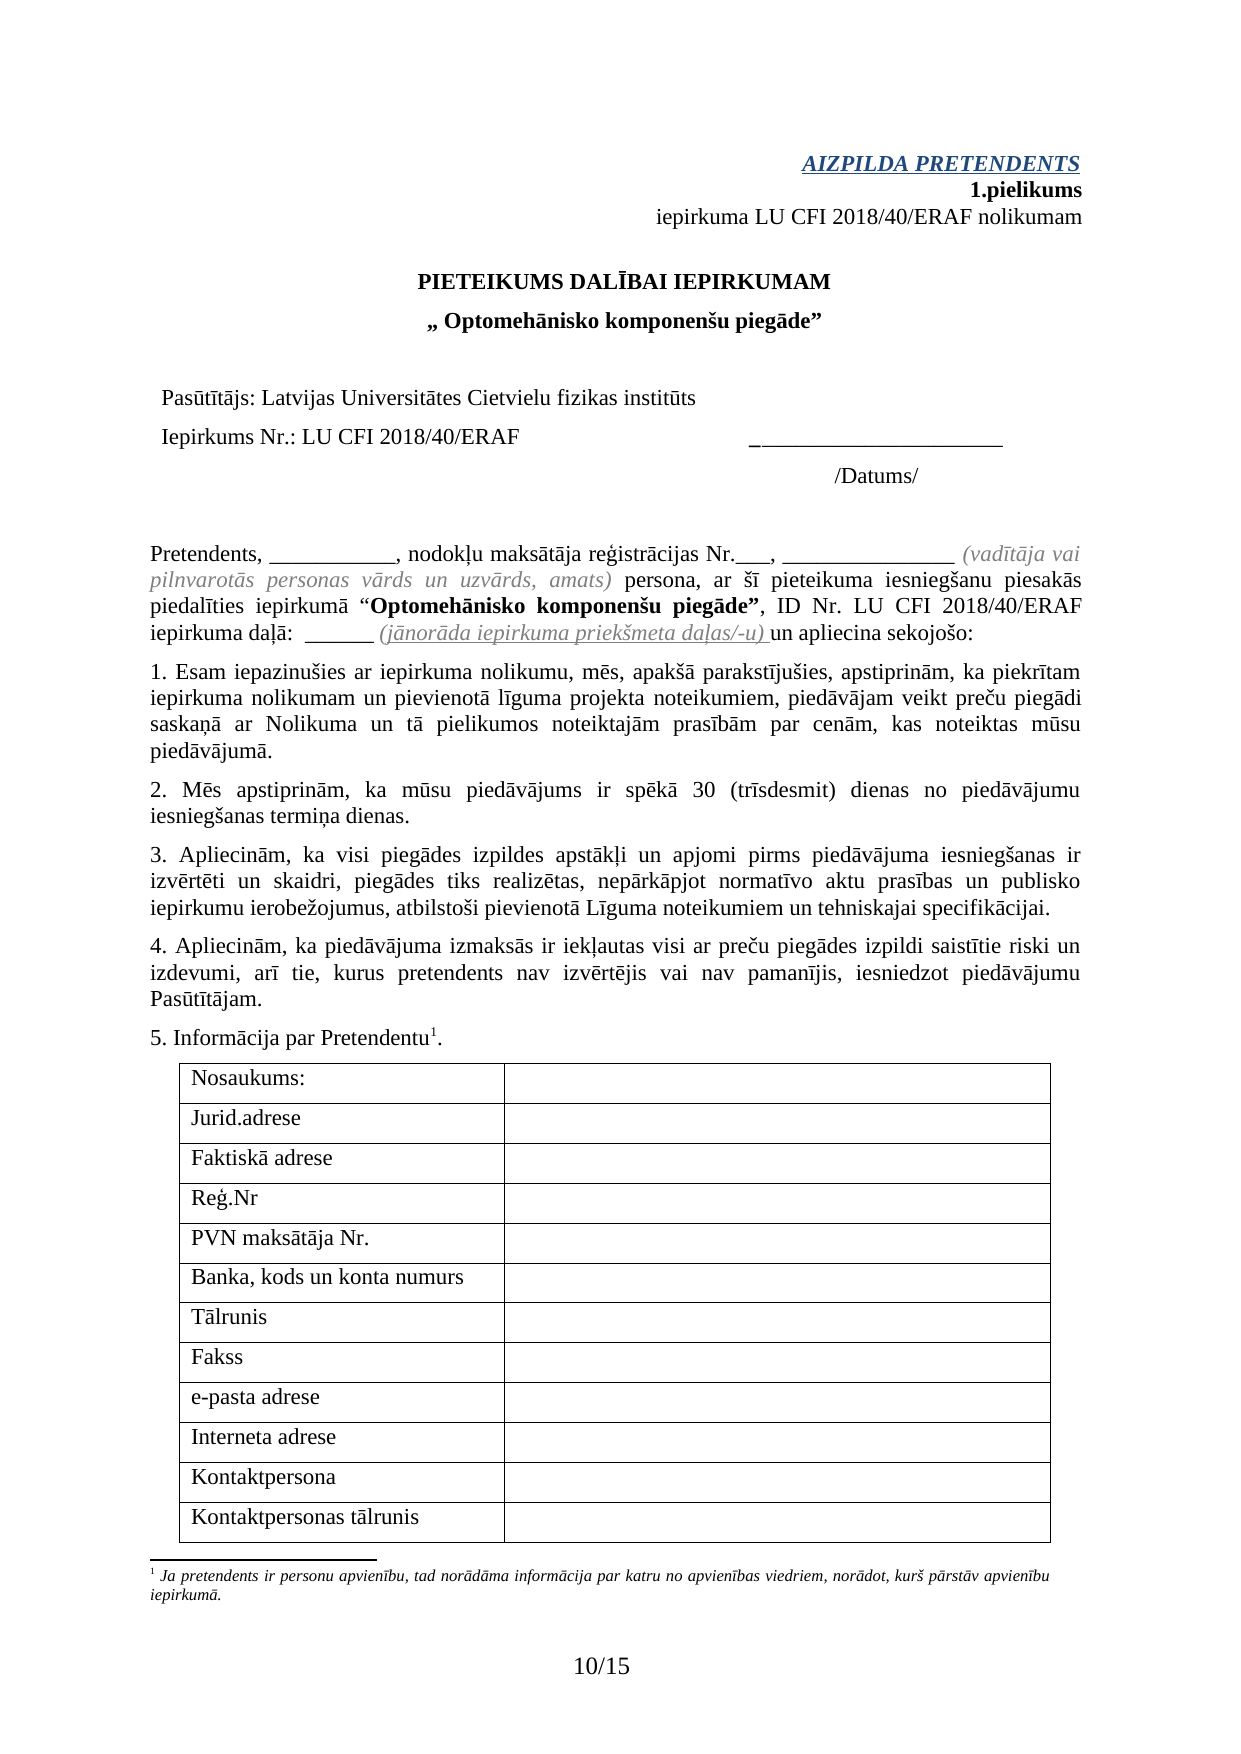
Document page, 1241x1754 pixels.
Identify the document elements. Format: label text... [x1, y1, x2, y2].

table_cell Fakss [180, 1343, 504, 1382]
text 1. Esam iepazinušies ar iepirkuma nolikumu, mēs, apakšā parakstījušies, apstiprinām, ka piekrītam iepirkuma nolikumam un pievienotā līguma projekta noteikumiem, piedāvājam veikt preču piegādi saskaņā ar Nolikuma un tā pielikumos noteiktajām prasībām par cenām, kas noteiktas mūsu piedāvājumā. [150, 658, 1082, 763]
text 2. Mēs apstiprinām, ka mūsu piedāvājums ir spēkā 30 (trīsdesmit) dienas no piedāvājumu iesniegšanas termiņa dienas. [150, 776, 1082, 828]
table_cell [505, 1343, 1050, 1382]
table_cell [505, 1184, 1050, 1222]
text AIZPILDA PRETENDENTS [224, 150, 1082, 176]
table_cell [505, 1224, 1050, 1262]
table_cell Faktiskā adrese [180, 1144, 504, 1183]
table_cell Reģ.Nr [180, 1184, 504, 1222]
table_cell [505, 1104, 1050, 1143]
table_cell [505, 1303, 1050, 1342]
table_header PIETEIKUMS DALĪBAI IEPIRKUMAM „ Optomehānisko komponenšu piegāde” Pasūtītājs: Latvijas Universitātes Cietvielu fizikas institūts [150, 229, 1069, 423]
table_cell [505, 1463, 1050, 1502]
table_cell [505, 1423, 1050, 1462]
table_cell Tālrunis [180, 1303, 504, 1342]
text 3. Apliecinām, ka visi piegādes izpildes apstākļi un apjomi pirms piedāvājuma iesniegšanas ir izvērtēti un skaidri, piegādes tiks realizētas, nepārkāpjot normatīvo aktu prasības un publisko iepirkumu ierobežojumus, atbilstoši pievienotā Līguma noteikumiem un tehniskajai specifikācijai. [150, 841, 1082, 920]
table_cell [505, 1144, 1050, 1183]
text iepirkuma LU CFI 2018/40/ERAF nolikumam [150, 203, 1082, 229]
table_cell [505, 1383, 1050, 1422]
text Pretendents, ___________, nodokļu maksātāja reģistrācijas Nr.___, _______________ (vadītāja vai pilnvarotās personas vārds un uzvārds, amats) persona, ar šī pieteikuma iesniegšanu piesakās piedalīties iepirkumā “Optomehānisko komponenšu piegāde”, ID Nr. LU CFI 2018/40/ERAF iepirkuma daļā: ______ (jānorāda iepirkuma priekšmeta daļas/-u) un apliecina sekojošo: [150, 540, 1082, 645]
text 1.pielikums [150, 176, 1082, 203]
table_cell Kontaktpersonas tālrunis [180, 1503, 504, 1542]
table_cell [505, 1503, 1050, 1542]
table_cell e-pasta adrese [180, 1383, 504, 1422]
table_header Nosaukums: [180, 1064, 504, 1103]
text 4. Apliecinām, ka piedāvājuma izmaksās ir iekļautas visi ar preču piegādes izpildi saistītie riski un izdevumi, arī tie, kurus pretendents nav izvērtējis vai nav pamanījis, iesniedzot piedāvājumu Pasūtītājam. [150, 932, 1082, 1012]
table_cell PVN maksātāja Nr. [180, 1224, 504, 1262]
table_cell Banka, kods un konta numurs [180, 1264, 504, 1302]
table_cell Kontaktpersona [180, 1463, 504, 1502]
table_header [505, 1064, 1050, 1103]
table_cell Iepirkums Nr.: LU CFI 2018/40/ERAF [150, 423, 654, 501]
text 5. Informācija par Pretendentu. [150, 1024, 1082, 1050]
table_cell ______________________ /Datums/ [654, 423, 1069, 501]
table_cell Interneta adrese [180, 1423, 504, 1462]
table_cell Jurid.adrese [180, 1104, 504, 1143]
table_cell [505, 1264, 1050, 1302]
